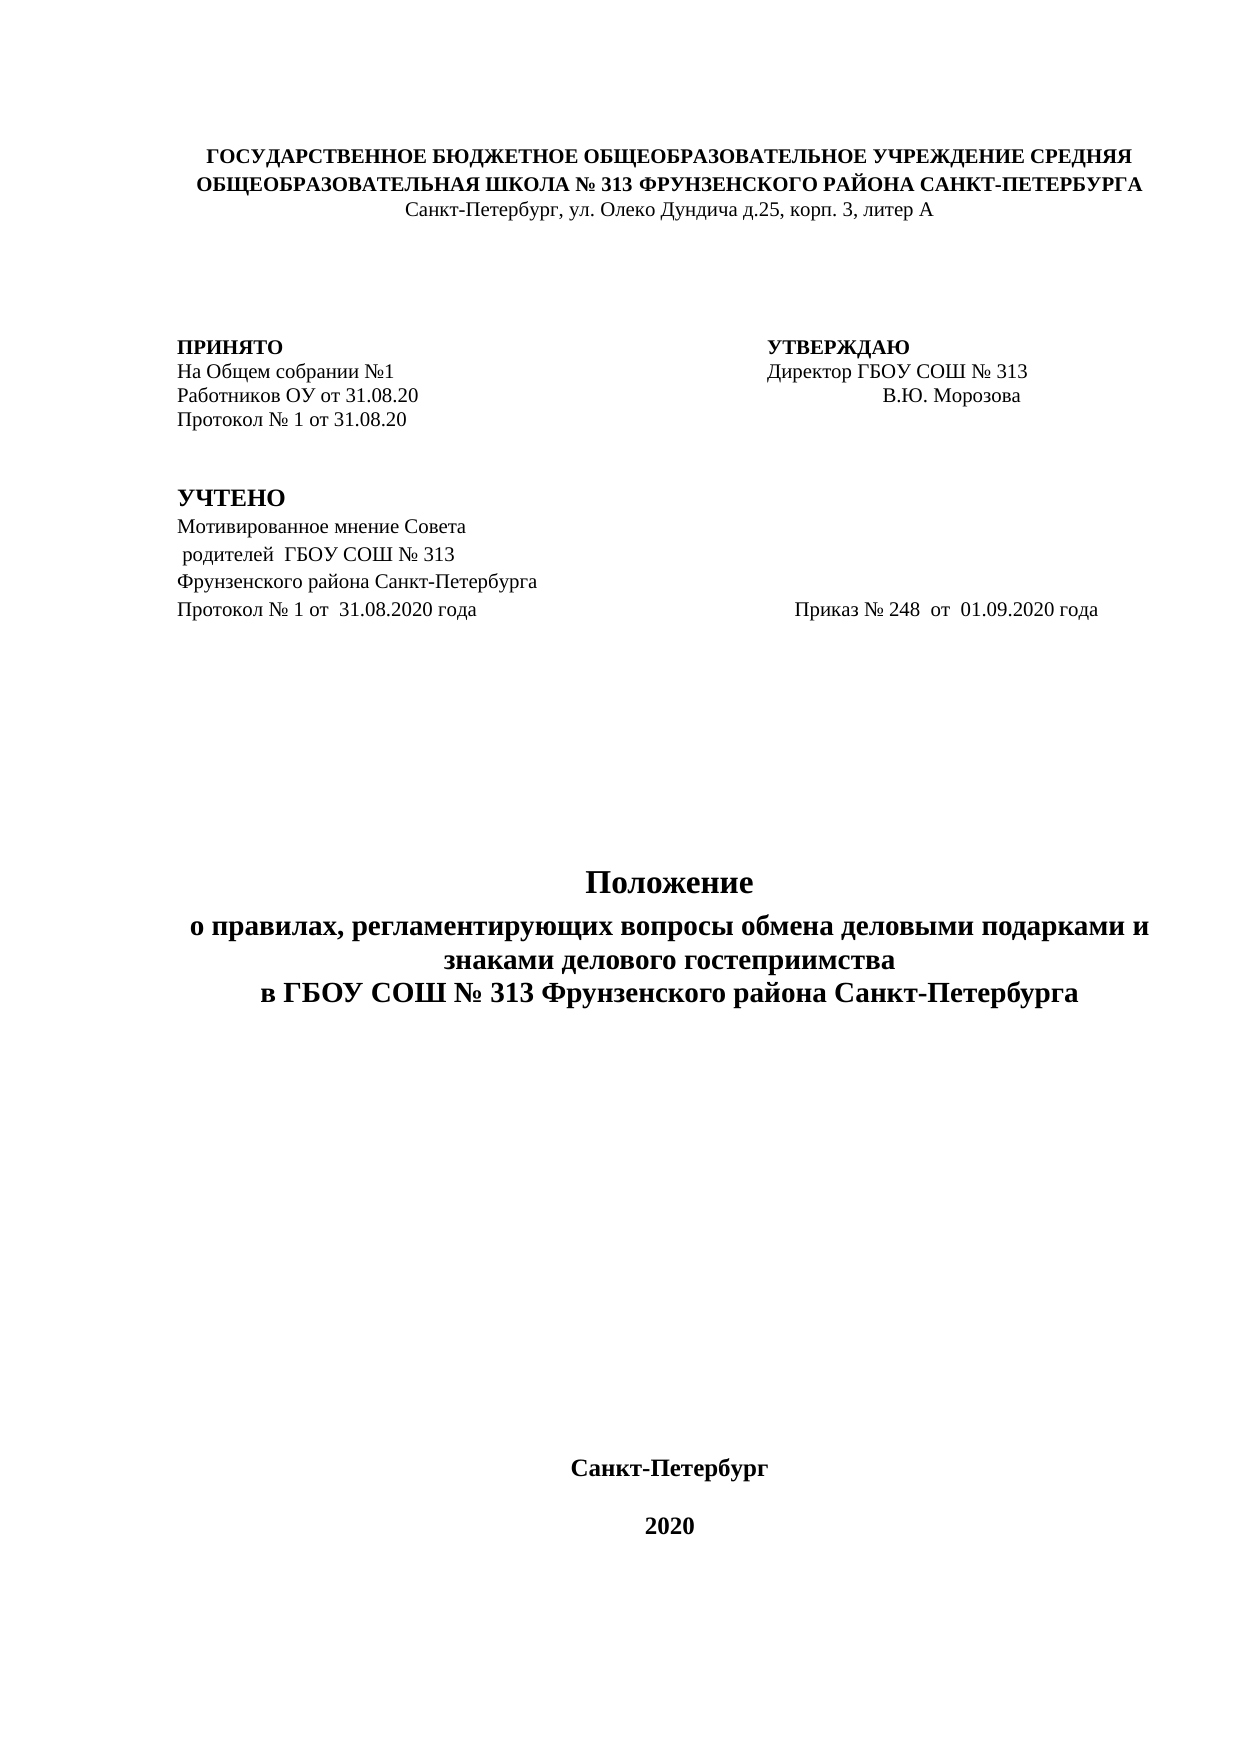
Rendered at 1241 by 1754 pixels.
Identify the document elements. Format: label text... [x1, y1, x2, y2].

text УЧТЕНО [177, 484, 1162, 512]
text в ГБОУ СОШ № 313 Фрунзенского района Санкт-Петербурга [177, 975, 1162, 1009]
text Мотивированное мнение Совета [177, 512, 1162, 539]
text Протокол № 1 от 31.08.20 [177, 407, 1162, 431]
text о правилах, регламентирующих вопросы обмена деловыми подарками и знаками делового гостеприимства [177, 908, 1162, 975]
text Работников ОУ от 31.08.20 В.Ю. Морозова [177, 383, 1162, 407]
text 2020 [177, 1511, 1162, 1540]
text ГОСУДАРСТВЕННОЕ БЮДЖЕТНОЕ ОБЩЕОБРАЗОВАТЕЛЬНОЕ УЧРЕЖДЕНИЕ СРЕДНЯЯ ОБЩЕОБРАЗОВАТЕЛЬНАЯ ШКОЛА № 313 ФРУНЗЕНСКОГО РАЙОНА САНКТ-ПЕТЕРБУРГА [177, 144, 1162, 197]
text Санкт-Петербург [177, 1453, 1162, 1482]
text Фрунзенского района Санкт-Петербурга [177, 567, 1162, 594]
text Санкт-Петербург, ул. Олеко Дундича д.25, корп. 3, литер А [177, 197, 1162, 221]
text На Общем собрании №1 Директор ГБОУ СОШ № 313 [177, 359, 1162, 383]
text ПРИНЯТО УТВЕРЖДАЮ [177, 334, 1162, 359]
text Положение [177, 862, 1162, 900]
text Протокол № 1 от 31.08.2020 года Приказ № 248 от 01.09.2020 года [177, 594, 1162, 622]
text родителей ГБОУ СОШ № 313 [177, 539, 1162, 567]
